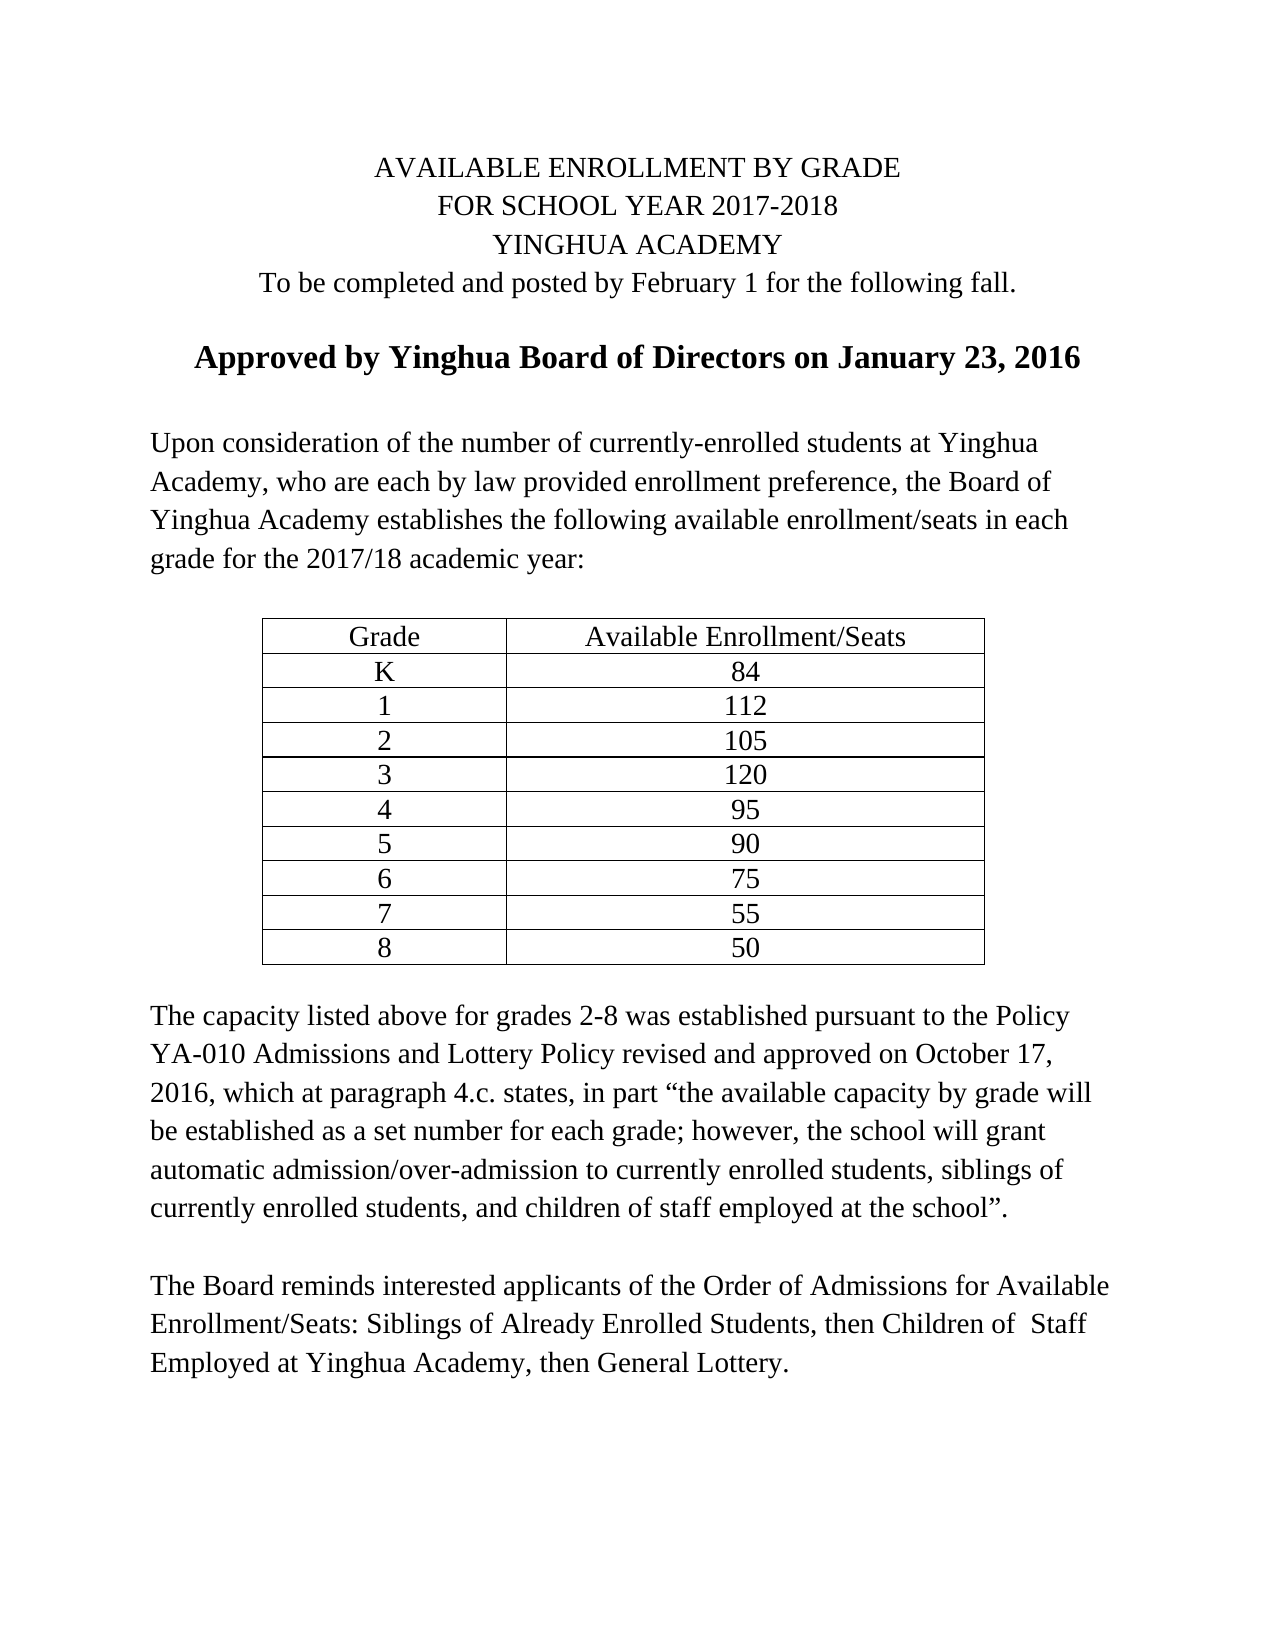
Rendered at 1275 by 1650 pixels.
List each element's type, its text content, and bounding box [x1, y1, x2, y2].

text The Board reminds interested applicants of the Order of Admissions for Available Enrollment/Seats: Siblings of Already Enrolled Students, then Children of Staff Employed at Yinghua Academy, then General Lottery. [150, 1268, 1125, 1378]
table_cell 2 [263, 723, 506, 756]
text FOR SCHOOL YEAR 2017-2018 [150, 188, 1125, 222]
text Upon consideration of the number of currently-enrolled students at Yinghua Academy, who are each by law provided enrollment preference, the Board of Yinghua Academy establishes the following available enrollment/seats in each grade for the 2017/18 academic year: [150, 425, 1125, 574]
table_cell 1 [263, 688, 506, 722]
table_cell 6 [263, 861, 506, 895]
table_cell 4 [263, 792, 506, 826]
table_cell 5 [263, 827, 506, 860]
text To be completed and posted by February 1 for the following fall. [150, 266, 1125, 299]
table_cell 8 [263, 930, 506, 964]
table_cell 50 [507, 930, 984, 964]
table_header Available Enrollment/Seats [507, 619, 984, 653]
table_header Grade [263, 619, 506, 653]
text YINGHUA ACADEMY [150, 227, 1125, 261]
table_cell 75 [507, 861, 984, 895]
table_cell 90 [507, 827, 984, 860]
table_cell 84 [507, 654, 984, 687]
table_cell 3 [263, 758, 506, 791]
table_cell 105 [507, 723, 984, 756]
table_cell 7 [263, 896, 506, 929]
table_cell K [263, 654, 506, 687]
table_cell 55 [507, 896, 984, 929]
table_cell 112 [507, 688, 984, 722]
text AVAILABLE ENROLLMENT BY GRADE [150, 150, 1125, 183]
text Approved by Yinghua Board of Directors on January 23, 2016 [150, 337, 1125, 376]
table_cell 120 [507, 758, 984, 791]
table_cell 95 [507, 792, 984, 826]
text The capacity listed above for grades 2-8 was established pursuant to the Policy YA-010 Admissions and Lottery Policy revised and approved on October 17, 2016, which at paragraph 4.c. states, in part “the available capacity by grade will be established as a set number for each grade; however, the school will grant automatic admission/over-admission to currently enrolled students, siblings of currently enrolled students, and children of staff employed at the school”. [150, 998, 1125, 1224]
